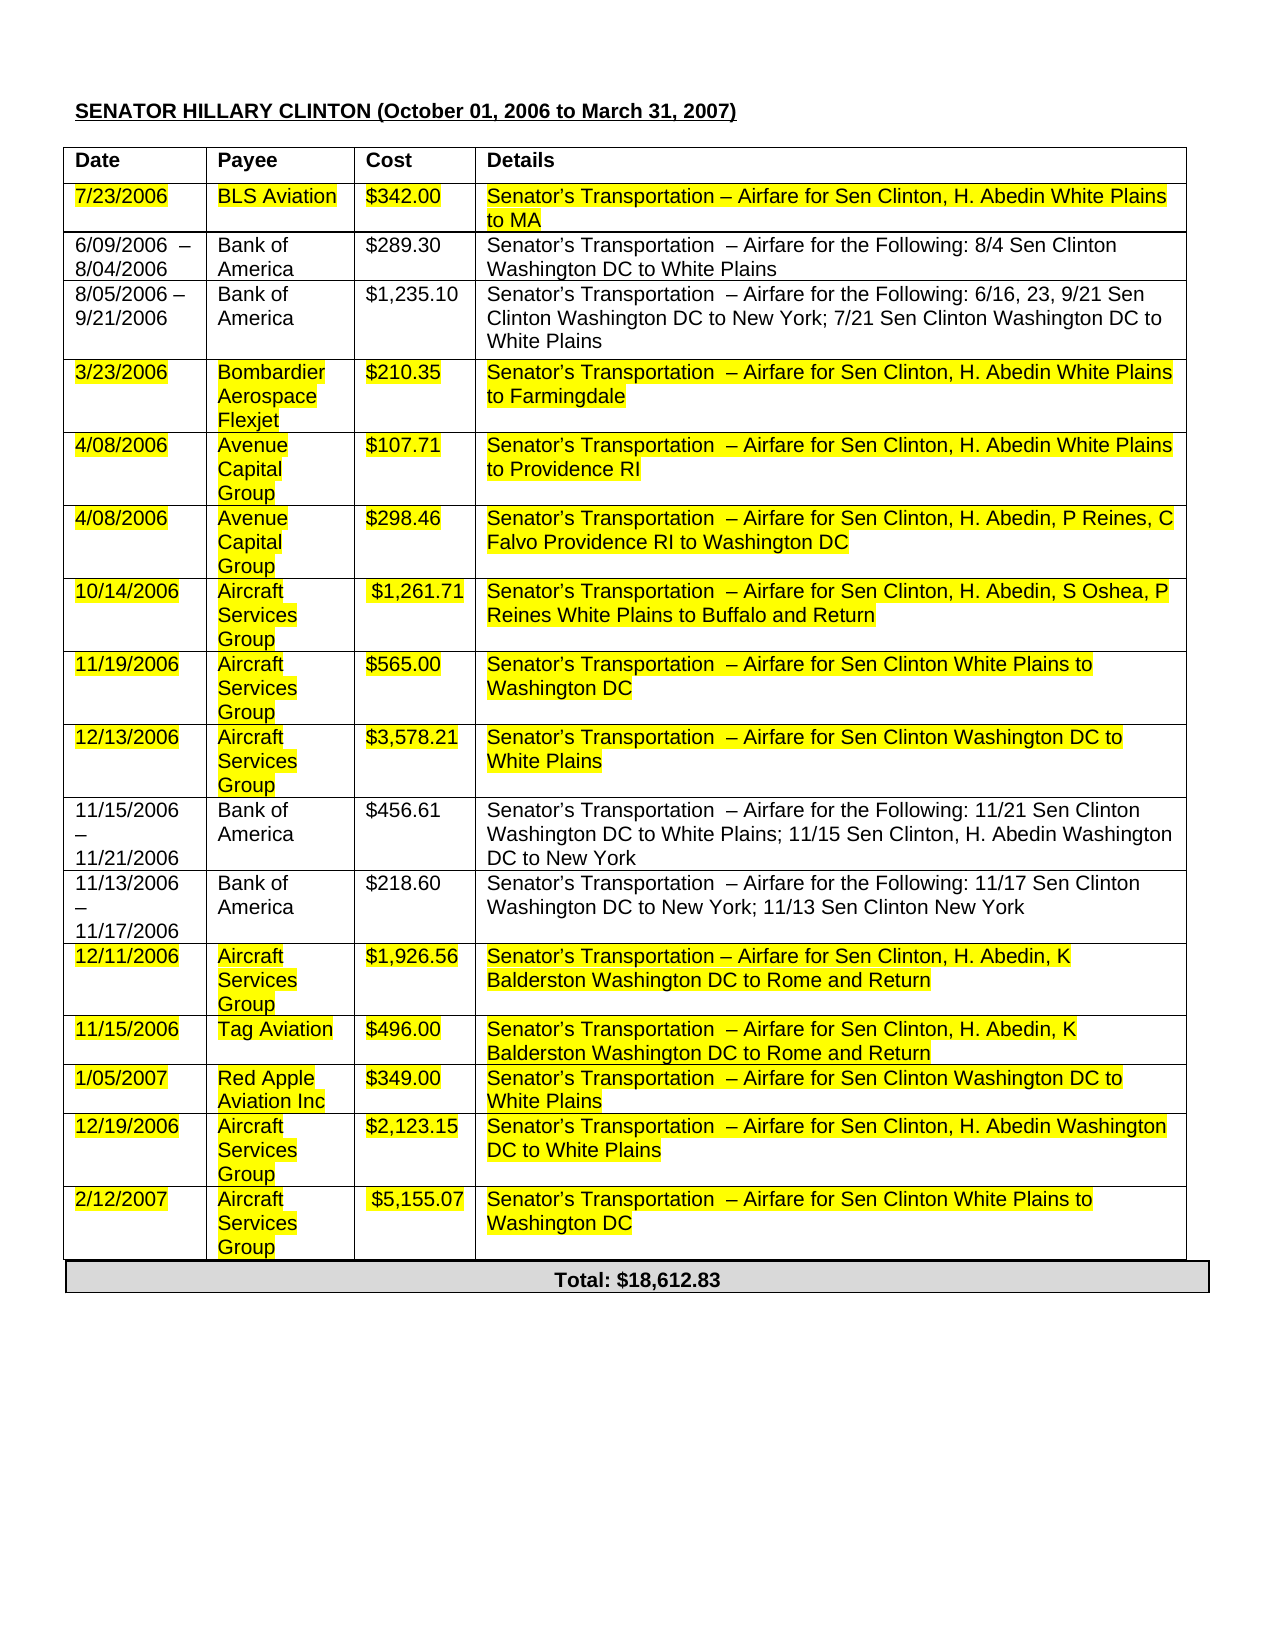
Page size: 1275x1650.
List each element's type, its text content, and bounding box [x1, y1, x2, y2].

table_cell $496.00 [355, 1016, 475, 1064]
table_cell 1/05/2007 [64, 1065, 206, 1113]
table_cell Senator’s Transportation – Airfare for Sen Clinton, H. Abedin, K Balderston Washington DC to Rome and Return [476, 944, 1186, 1015]
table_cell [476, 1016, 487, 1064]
table_cell Aircraft Services Group [275, 579, 354, 651]
table_cell $1,261.71 [355, 579, 475, 651]
table_cell Senator’s Transportation – Airfare for Sen Clinton, H. Abedin, P Reines, C Falvo Providence RI to Washington DC [476, 506, 1186, 578]
table_cell Senator’s Transportation – Airfare for Sen Clinton Washington DC to White Plains [602, 1065, 1186, 1113]
table_cell 4/08/2006 [64, 433, 206, 505]
text Total: $18,612.83 [67, 1262, 1208, 1292]
table_header Payee [207, 148, 354, 182]
table_cell $298.46 [355, 506, 475, 578]
table_cell $289.30 [355, 233, 475, 280]
table_cell Senator’s Transportation – Airfare for Sen Clinton, H. Abedin White Plains to Farmingdale [476, 360, 1186, 432]
table_cell Aircraft Services Group [275, 725, 354, 797]
table_cell 11/15/2006 – 11/21/2006 [64, 798, 206, 869]
table_cell Avenue Capital Group [275, 506, 354, 578]
table_cell Aircraft Services Group [275, 1114, 354, 1186]
table_header Date [64, 148, 206, 182]
table_cell Avenue Capital Group [275, 433, 354, 505]
table_cell $218.60 [355, 871, 475, 942]
table_cell Senator’s Transportation – Airfare for Sen Clinton, H. Abedin White Plains to MA [476, 184, 1186, 231]
table_cell 6/09/2006 – 8/04/2006 [64, 233, 206, 280]
table_cell Senator’s Transportation – Airfare for Sen Clinton White Plains to Washington DC [476, 1187, 1186, 1259]
table_cell Senator’s Transportation – Airfare for Sen Clinton Washington DC to White Plains [476, 725, 1186, 797]
table_cell 3/23/2006 [64, 360, 206, 432]
table_cell 11/13/2006 – 11/17/2006 [64, 871, 206, 942]
table_cell Bombardier Aerospace Flexjet [279, 360, 354, 432]
table_cell Senator’s Transportation – Airfare for Sen Clinton White Plains to Washington DC [476, 652, 1186, 724]
table_cell Aircraft Services Group [275, 1187, 354, 1259]
table_cell $107.71 [355, 433, 475, 505]
table_cell Bank of America [207, 281, 354, 359]
table_cell Senator’s Transportation – Airfare for the Following: 6/16, 23, 9/21 Sen Clinton Washington DC to New York; 7/21 Sen Clinton Washington DC to White Plains [476, 281, 1186, 359]
table_cell $349.00 [355, 1065, 475, 1113]
table_cell Senator’s Transportation – Airfare for Sen Clinton, H. Abedin White Plains to Providence RI [476, 433, 1186, 505]
table_cell 4/08/2006 [64, 506, 206, 578]
table_cell 12/11/2006 [64, 944, 206, 1015]
table_cell Red Apple Aviation Inc [315, 1065, 354, 1113]
table_cell Senator’s Transportation – Airfare for Sen Clinton, H. Abedin, S Oshea, P Reines White Plains to Buffalo and Return [476, 579, 1186, 651]
table_cell 10/14/2006 [64, 579, 206, 651]
table_cell Senator’s Transportation – Airfare for Sen Clinton, H. Abedin, K Balderston Washington DC to Rome and Return [931, 1016, 1186, 1064]
table_cell 11/19/2006 [64, 652, 206, 724]
table_cell Bank of America [207, 871, 354, 942]
table_cell Senator’s Transportation – Airfare for the Following: 8/4 Sen Clinton Washington DC to White Plains [476, 233, 1186, 280]
table_cell 8/05/2006 – 9/21/2006 [64, 281, 206, 359]
table_cell Bank of America [207, 233, 354, 280]
table_cell Senator’s Transportation – Airfare for the Following: 11/21 Sen Clinton Washington DC to White Plains; 11/15 Sen Clinton, H. Abedin Washington DC to New York [476, 798, 1186, 869]
table_cell Aircraft Services Group [207, 944, 354, 1015]
table_cell 11/15/2006 [64, 1016, 206, 1064]
table_cell $1,926.56 [355, 944, 475, 1015]
table_cell 7/23/2006 [64, 184, 206, 231]
table_cell Senator’s Transportation – Airfare for Sen Clinton, H. Abedin Washington DC to White Plains [476, 1114, 1186, 1186]
table_cell $1,235.10 [355, 281, 475, 359]
table_cell Senator’s Transportation – Airfare for the Following: 11/17 Sen Clinton Washington DC to New York; 11/13 Sen Clinton New York [476, 871, 1186, 942]
table_cell 12/19/2006 [64, 1114, 206, 1186]
table_cell $2,123.15 [355, 1114, 475, 1186]
table_header Details [476, 148, 1186, 182]
text SENATOR HILLARY CLINTON (October 01, 2006 to March 31, 2007) [75, 99, 1200, 123]
table_cell Aircraft Services Group [275, 652, 354, 724]
table_cell 12/13/2006 [64, 725, 206, 797]
table_cell $342.00 [355, 184, 475, 231]
table_cell Tag Aviation [207, 1016, 354, 1064]
table_cell $3,578.21 [355, 725, 475, 797]
table_cell 2/12/2007 [64, 1187, 206, 1259]
table_cell $456.61 [355, 798, 475, 869]
table_cell $210.35 [355, 360, 475, 432]
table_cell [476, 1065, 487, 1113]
table_cell $565.00 [355, 652, 475, 724]
table_cell Bank of America [207, 798, 354, 869]
table_cell BLS Aviation [207, 184, 354, 231]
table_header Cost [355, 148, 475, 182]
table_cell $5,155.07 [355, 1187, 475, 1259]
